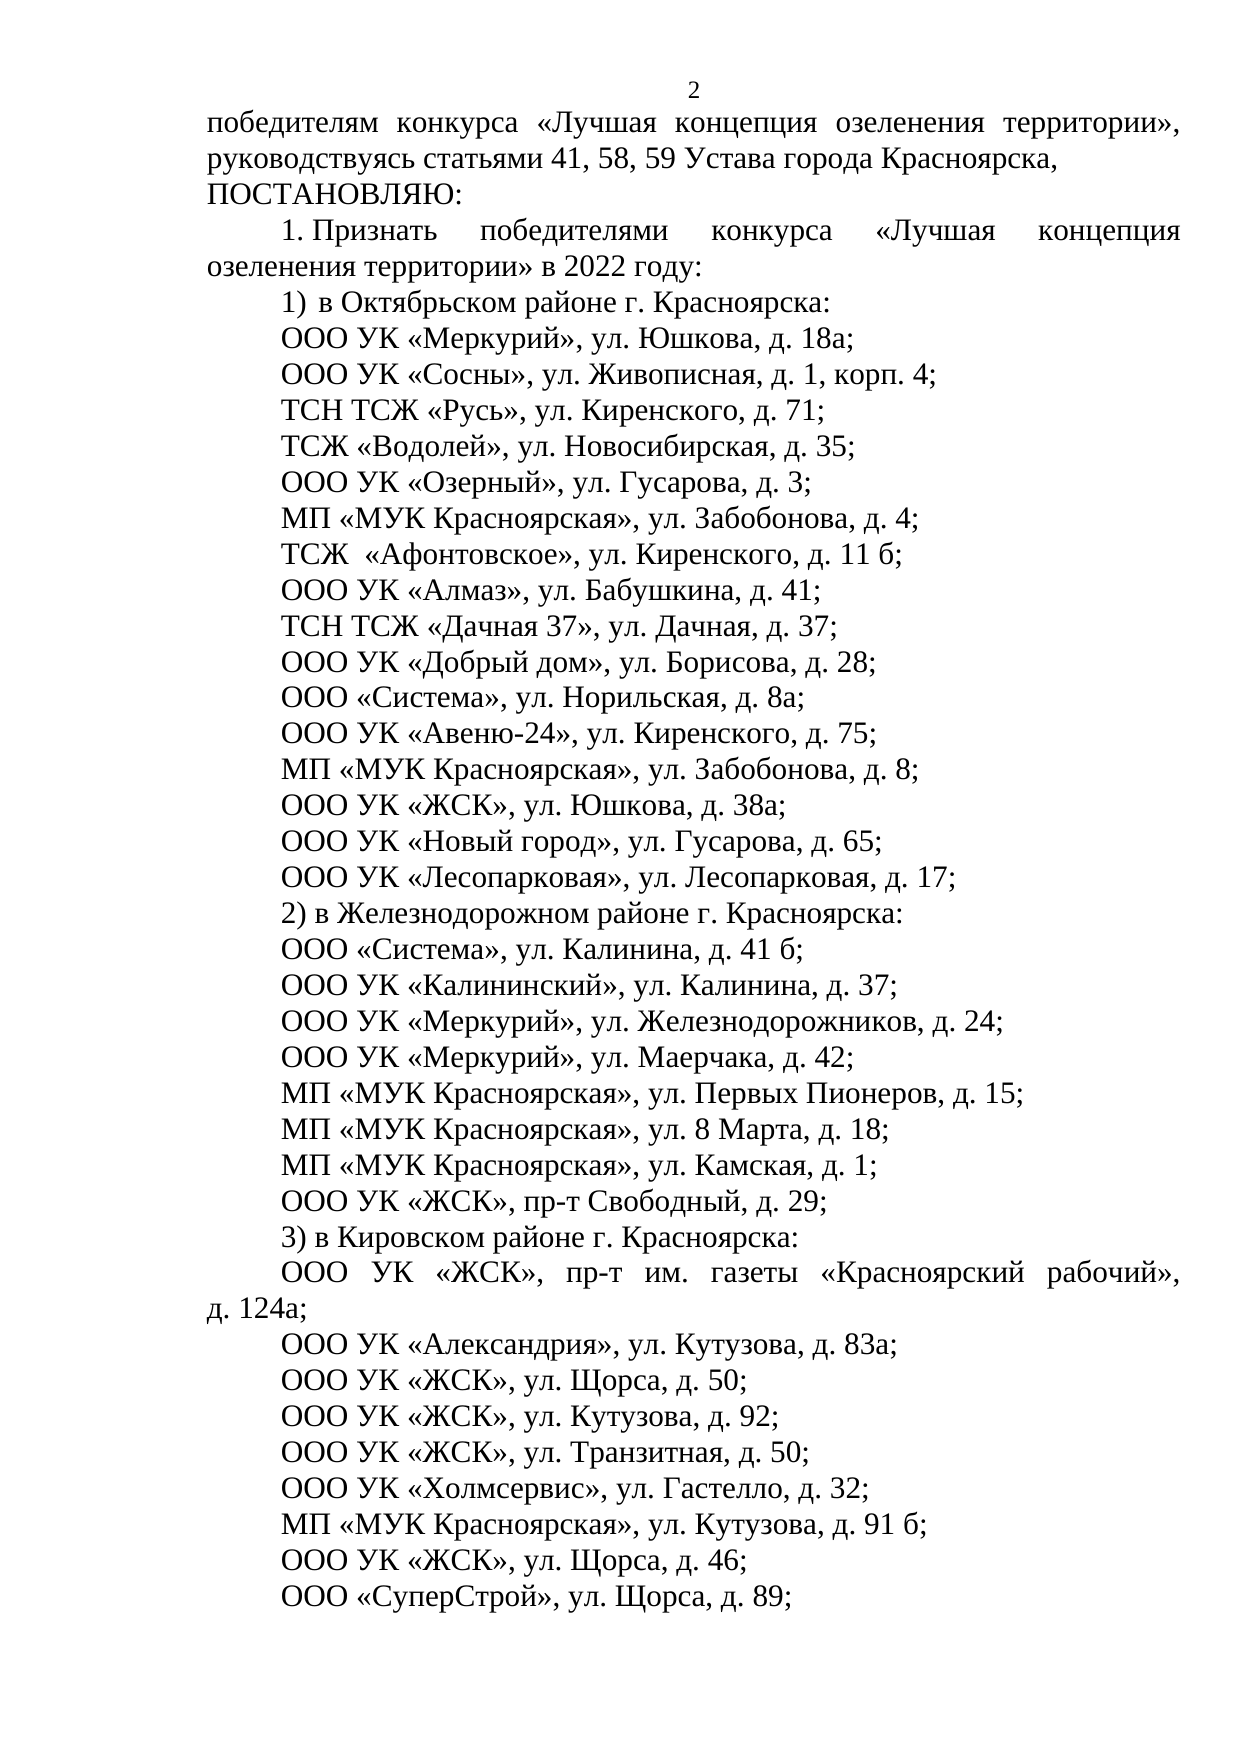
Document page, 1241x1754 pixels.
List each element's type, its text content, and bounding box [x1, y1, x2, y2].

text ООО УК «Добрый дом», ул. Борисова, д. 28; [281, 643, 1181, 679]
text ООО УК «Лесопарковая», ул. Лесопарковая, д. 17; [281, 858, 1181, 894]
text ООО УК «Авеню-24», ул. Киренского, д. 75; [281, 715, 1181, 751]
text ООО «Система», ул. Калинина, д. 41 б; [207, 930, 1181, 966]
text ООО УК «Калининский», ул. Калинина, д. 37; [207, 966, 1181, 1002]
text ООО УК «Озерный», ул. Гусарова, д. 3; [281, 463, 1181, 499]
text МП «МУК Красноярская», ул. 8 Марта, д. 18; [207, 1110, 1181, 1146]
text ООО УК «Меркурий» , ул. Юшкова, д. 18а; [281, 319, 1181, 355]
text МП «МУК Красноярская», ул. Первых Пионеров, д. 15; [207, 1074, 1181, 1110]
text ООО УК «ЖСК», пр-т Свободный, д. 29; [207, 1182, 1181, 1218]
text ТСН ТСЖ «Русь», ул. Киренского, д. 71; [281, 391, 1181, 427]
text МП «МУК Красноярская», ул. Кутузова, д. 91 б; [207, 1505, 1181, 1541]
text ТСЖ «Водолей», ул. Новосибирская, д. 35; [281, 427, 1181, 463]
list 1. Признать победителями конкурса «Лучшая концепция озеленения территории» в 2022 году: [207, 212, 1181, 283]
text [207, 104, 1181, 176]
text ООО «Система», ул. Норильская, д. 8а; [281, 679, 1181, 715]
text ТСН ТСЖ «Дачная 37», ул. Дачная, д. 37; [281, 607, 1181, 643]
text ООО УК «Алмаз», ул. Бабушкина, д. 41; [281, 571, 1181, 607]
text ООО УК «Меркурий», ул. Железнодорожников, д. 24; [207, 1002, 1181, 1038]
text ПОСТАНОВЛЯЮ: [207, 176, 1181, 212]
text 2) в Железнодорожном районе г. Красноярска: [281, 894, 1181, 930]
text ООО УК «ЖСК», ул. Транзитная, д. 50; [207, 1433, 1181, 1469]
text 3) в Кировском районе г. Красноярска: [207, 1218, 1181, 1254]
text ООО УК «ЖСК», ул. Щорса, д. 50; [207, 1362, 1181, 1397]
text ООО УК «ЖСК», пр-т им. газеты «Красноярский рабочий», д. 124а; [207, 1254, 1181, 1326]
text ООО УК «ЖСК», ул. Юшкова, д. 38а; [281, 787, 1181, 822]
text ООО УК «Холмсервис», ул. Гастелло, д. 32; [207, 1469, 1181, 1505]
text ООО УК «ЖСК», ул. Щорса, д. 46; [207, 1541, 1181, 1577]
text ООО УК «ЖСК», ул. Кутузова, д. 92; [207, 1397, 1181, 1433]
text МП «МУК Красноярская», ул. Камская, д. 1; [207, 1146, 1181, 1182]
text МП «МУК Красноярская», ул. Забобонова, д. 8; [281, 751, 1181, 787]
text ООО УК «Сосны», ул. Живописная, д. 1, корп. 4; [281, 355, 1181, 391]
text ТСЖ «Афонтовское», ул. Киренского, д. 11 б; [281, 535, 1181, 571]
text МП «МУК Красноярская», ул. Забобонова, д. 4; [281, 499, 1181, 535]
list в Октябрьском районе г. Красноярска: [281, 283, 1181, 319]
text ООО УК «Новый город», ул. Гусарова, д. 65; [281, 822, 1181, 858]
text ООО «СуперСтрой», ул. Щорса, д. 89; [207, 1577, 1181, 1613]
text ООО УК «Александрия», ул. Кутузова, д. 83а; [207, 1326, 1181, 1362]
text ООО УК «Меркурий», ул. Маерчака, д. 42; [207, 1038, 1181, 1074]
